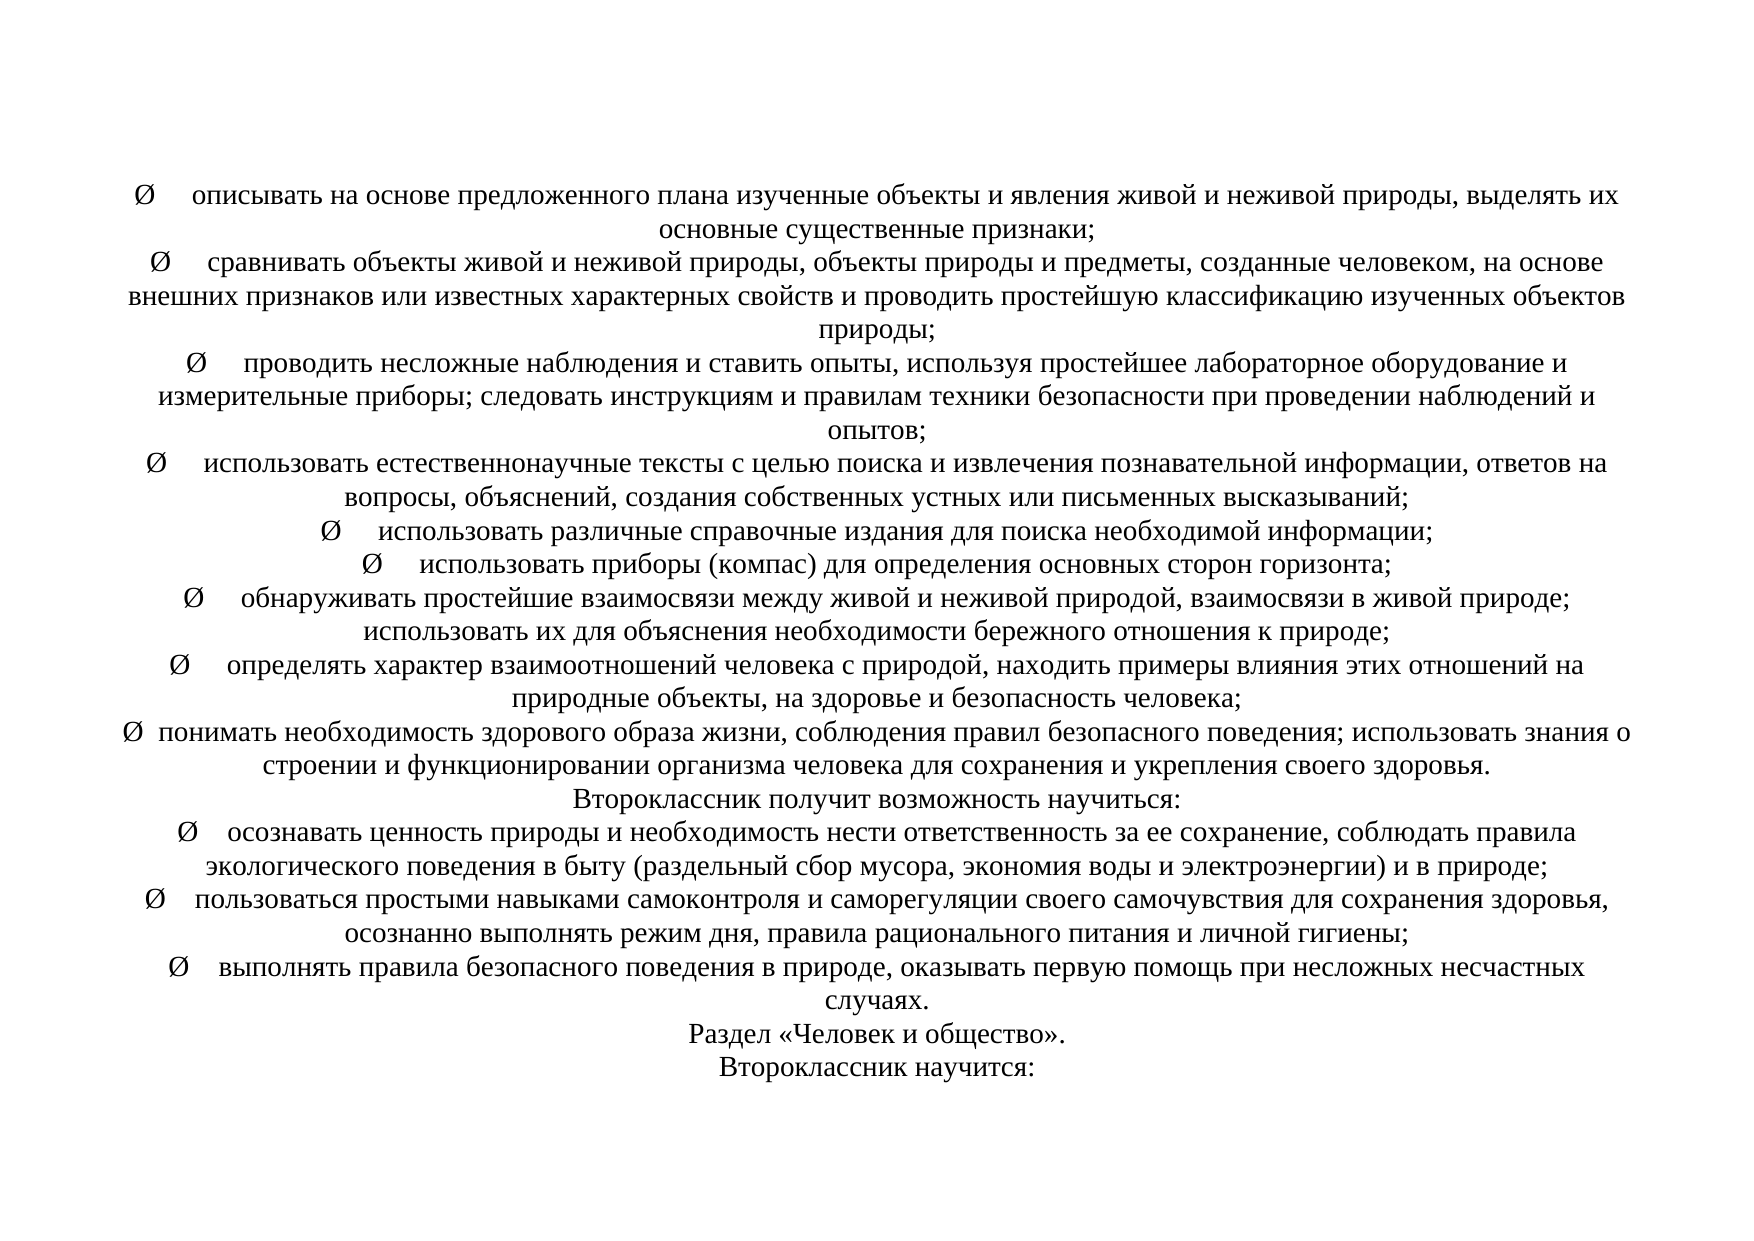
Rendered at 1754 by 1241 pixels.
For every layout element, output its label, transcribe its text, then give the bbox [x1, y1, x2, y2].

text Ø обнаруживать простейшие взаимосвязи между живой и неживой природой, взаимосвязи в живой природе; использовать их для объяснения необходимости бережного отношения к природе; [118, 580, 1636, 647]
text Ø определять характер взаимоотношений человека с природой, находить примеры влияния этих отношений на природные объекты, на здоровье и безопасность человека; [118, 647, 1636, 714]
text Ø выполнять правила безопасного поведения в природе, оказывать первую помощь при несложных несчастных случаях. [118, 949, 1636, 1016]
text Ø понимать необходимость здорового образа жизни, соблюдения правил безопасного поведения; использовать знания о строении и функционировании организма человека для сохранения и укрепления своего здоровья. [118, 714, 1636, 781]
text Ø использовать приборы (компас) для определения основных сторон горизонта; [118, 546, 1636, 580]
text Второклассник получит возможность научиться: [118, 781, 1636, 814]
text Раздел «Человек и общество». [118, 1016, 1636, 1049]
text Ø использовать естественнонаучные тексты с целью поиска и извлечения познавательной информации, ответов на вопросы, объяснений, создания собственных устных или письменных высказываний; [118, 446, 1636, 513]
text Ø проводить несложные наблюдения и ставить опыты, используя простейшее лабораторное оборудование и измерительные приборы; следовать инструкциям и правилам техники безопасности при проведении наблюдений и опытов; [118, 345, 1636, 446]
text Второклассник научится: [118, 1049, 1636, 1083]
text Ø пользоваться простыми навыками самоконтроля и саморегуляции своего самочувствия для сохранения здоровья, осознанно выполнять режим дня, правила рационального питания и личной гигиены; [118, 882, 1636, 949]
text Ø осознавать ценность природы и необходимость нести ответственность за ее сохранение, соблюдать правила экологического поведения в быту (раздельный сбор мусора, экономия воды и электроэнергии) и в природе; [118, 814, 1636, 882]
text Ø описывать на основе предложенного плана изученные объекты и явления живой и неживой природы, выделять их основные существенные признаки; [118, 177, 1636, 244]
text Ø использовать различные справочные издания для поиска необходимой информации; [118, 513, 1636, 546]
text Ø сравнивать объекты живой и неживой природы, объекты природы и предметы, созданные человеком, на основе внешних признаков или известных характерных свойств и проводить простейшую классификацию изученных объектов природы; [118, 244, 1636, 345]
